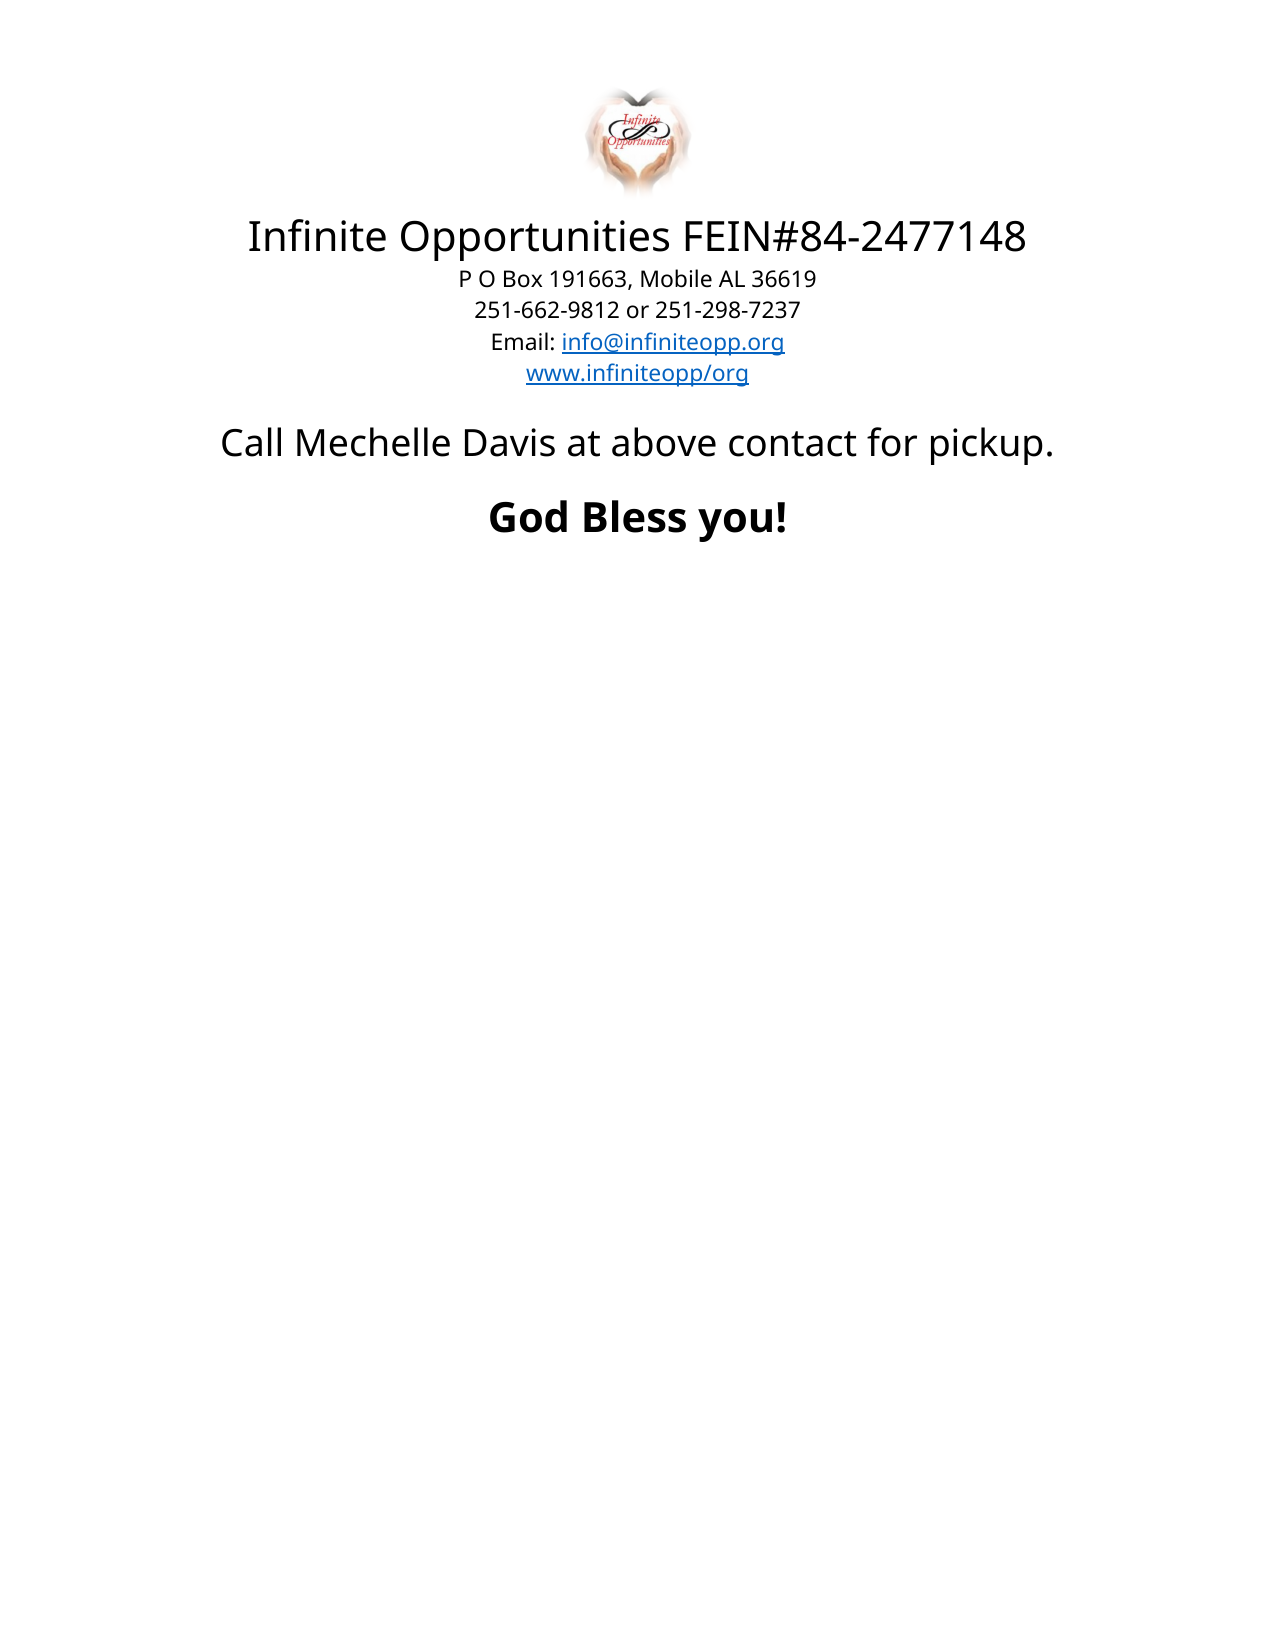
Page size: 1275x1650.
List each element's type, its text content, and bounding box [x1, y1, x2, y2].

picture [607, 109, 668, 171]
text Call Mechelle Davis at above contact for pickup. [150, 416, 1125, 467]
text God Bless you! [150, 488, 1125, 545]
